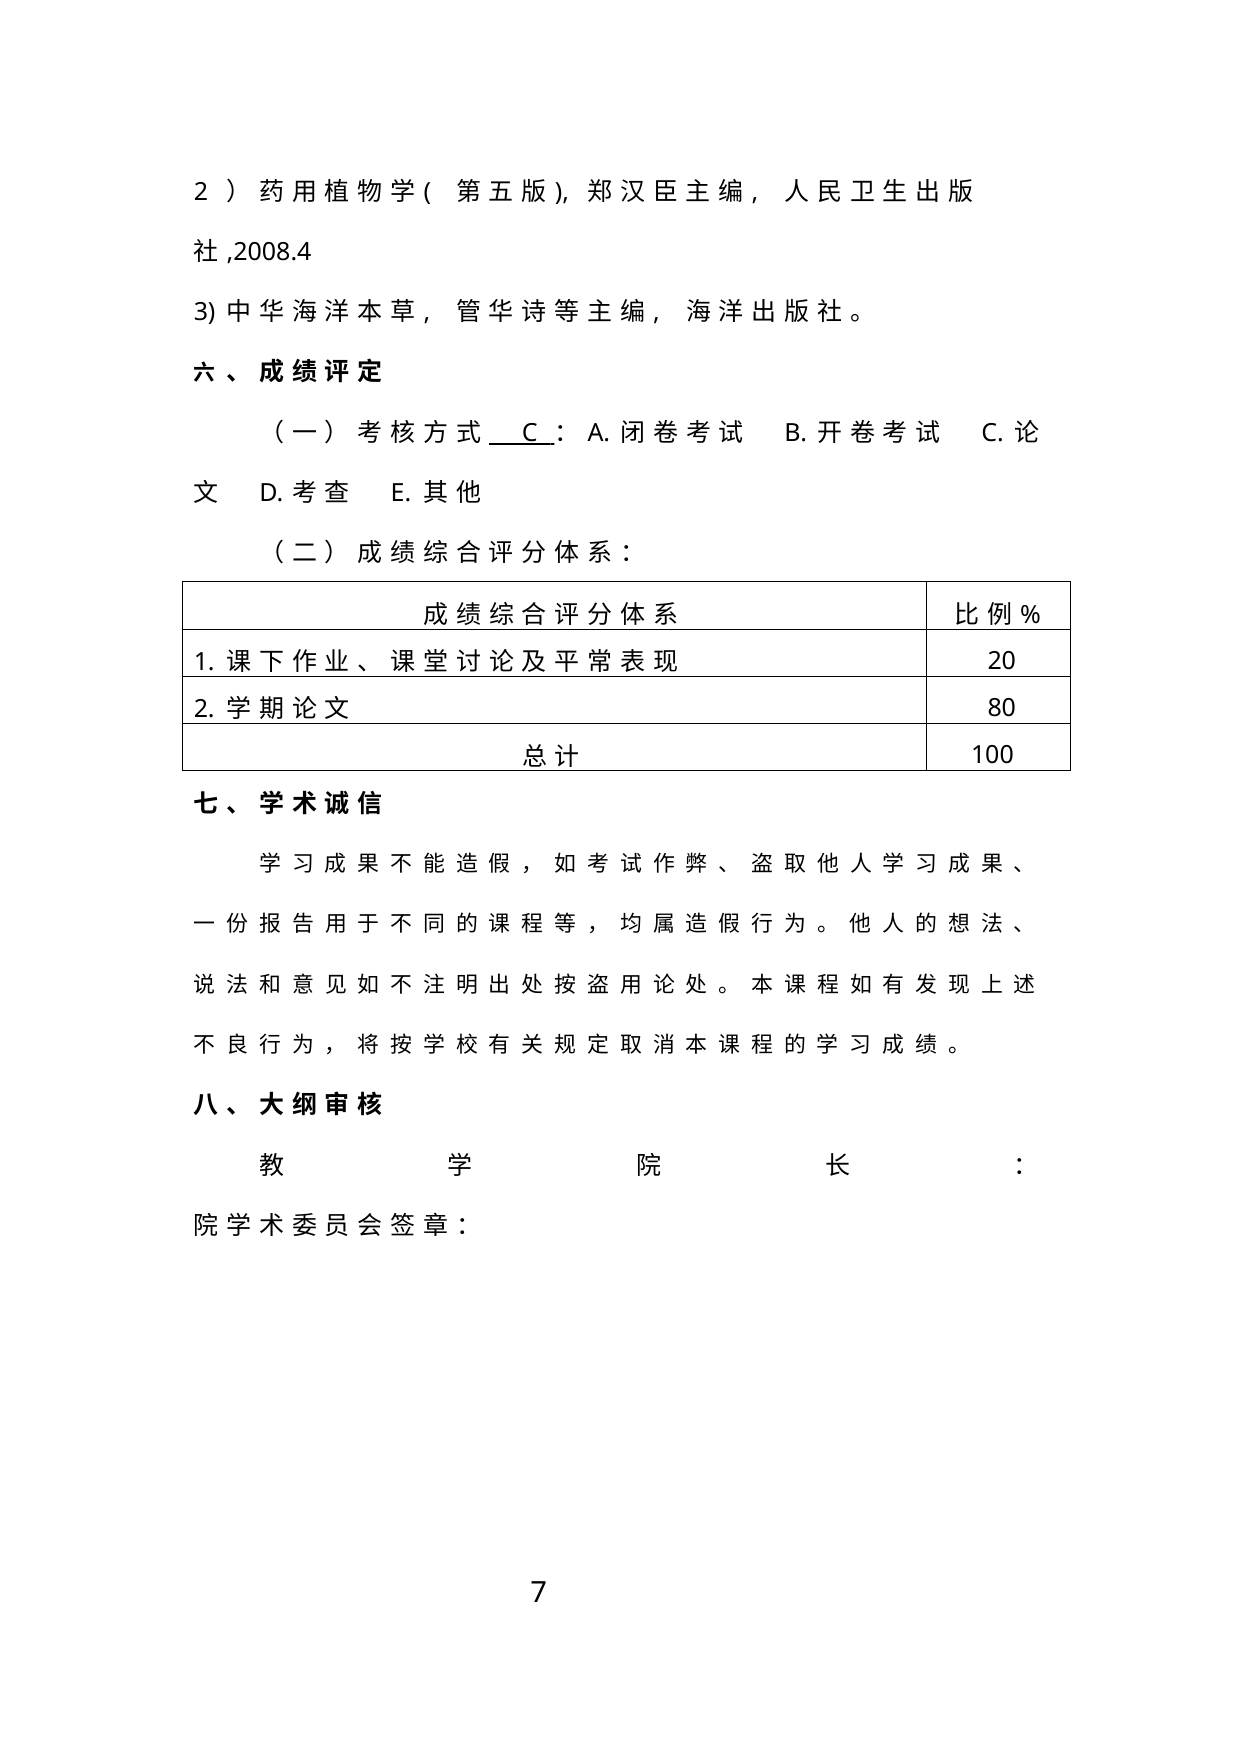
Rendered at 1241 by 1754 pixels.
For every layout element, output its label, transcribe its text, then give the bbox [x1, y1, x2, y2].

table_cell 2.学期论文 [183, 677, 926, 723]
text 2）药用植物学(第五版),郑汉臣主编,人民卫生出版社,2008.4 [193, 159, 1047, 279]
table_cell 总计 [183, 724, 926, 770]
text 教学院长： 院学术委员会签章： [193, 1133, 1047, 1254]
text 学习成果不能造假，如考试作弊、盗取他人学习成果、一份报告用于不同的课程等，均属造假行为。他人的想法、说法和意见如不注明出处按盗用论处。本课程如有发现上述不良行为，将按学校有关规定取消本课程的学习成绩。 八、大纲审核 [193, 832, 1047, 1133]
table_cell 100 [927, 724, 1070, 770]
text （二）成绩综合评分体系： [193, 521, 1047, 581]
table_header 比例% [927, 582, 1070, 628]
text （一）考核方式 C ：A.闭卷考试 B.开卷考试 C.论文 D.考查 E.其他 [193, 400, 1047, 521]
table_cell 80 [927, 677, 1070, 723]
text 七、学术诚信 [193, 771, 1047, 832]
table_cell 20 [927, 630, 1070, 676]
text 3)中华海洋本草,管华诗等主编,海洋出版社。 [193, 279, 1047, 340]
table_cell 1.课下作业、课堂讨论及平常表现 [183, 630, 926, 676]
text 六、成绩评定 [193, 340, 1047, 400]
table_header 成绩综合评分体系 [183, 582, 926, 628]
